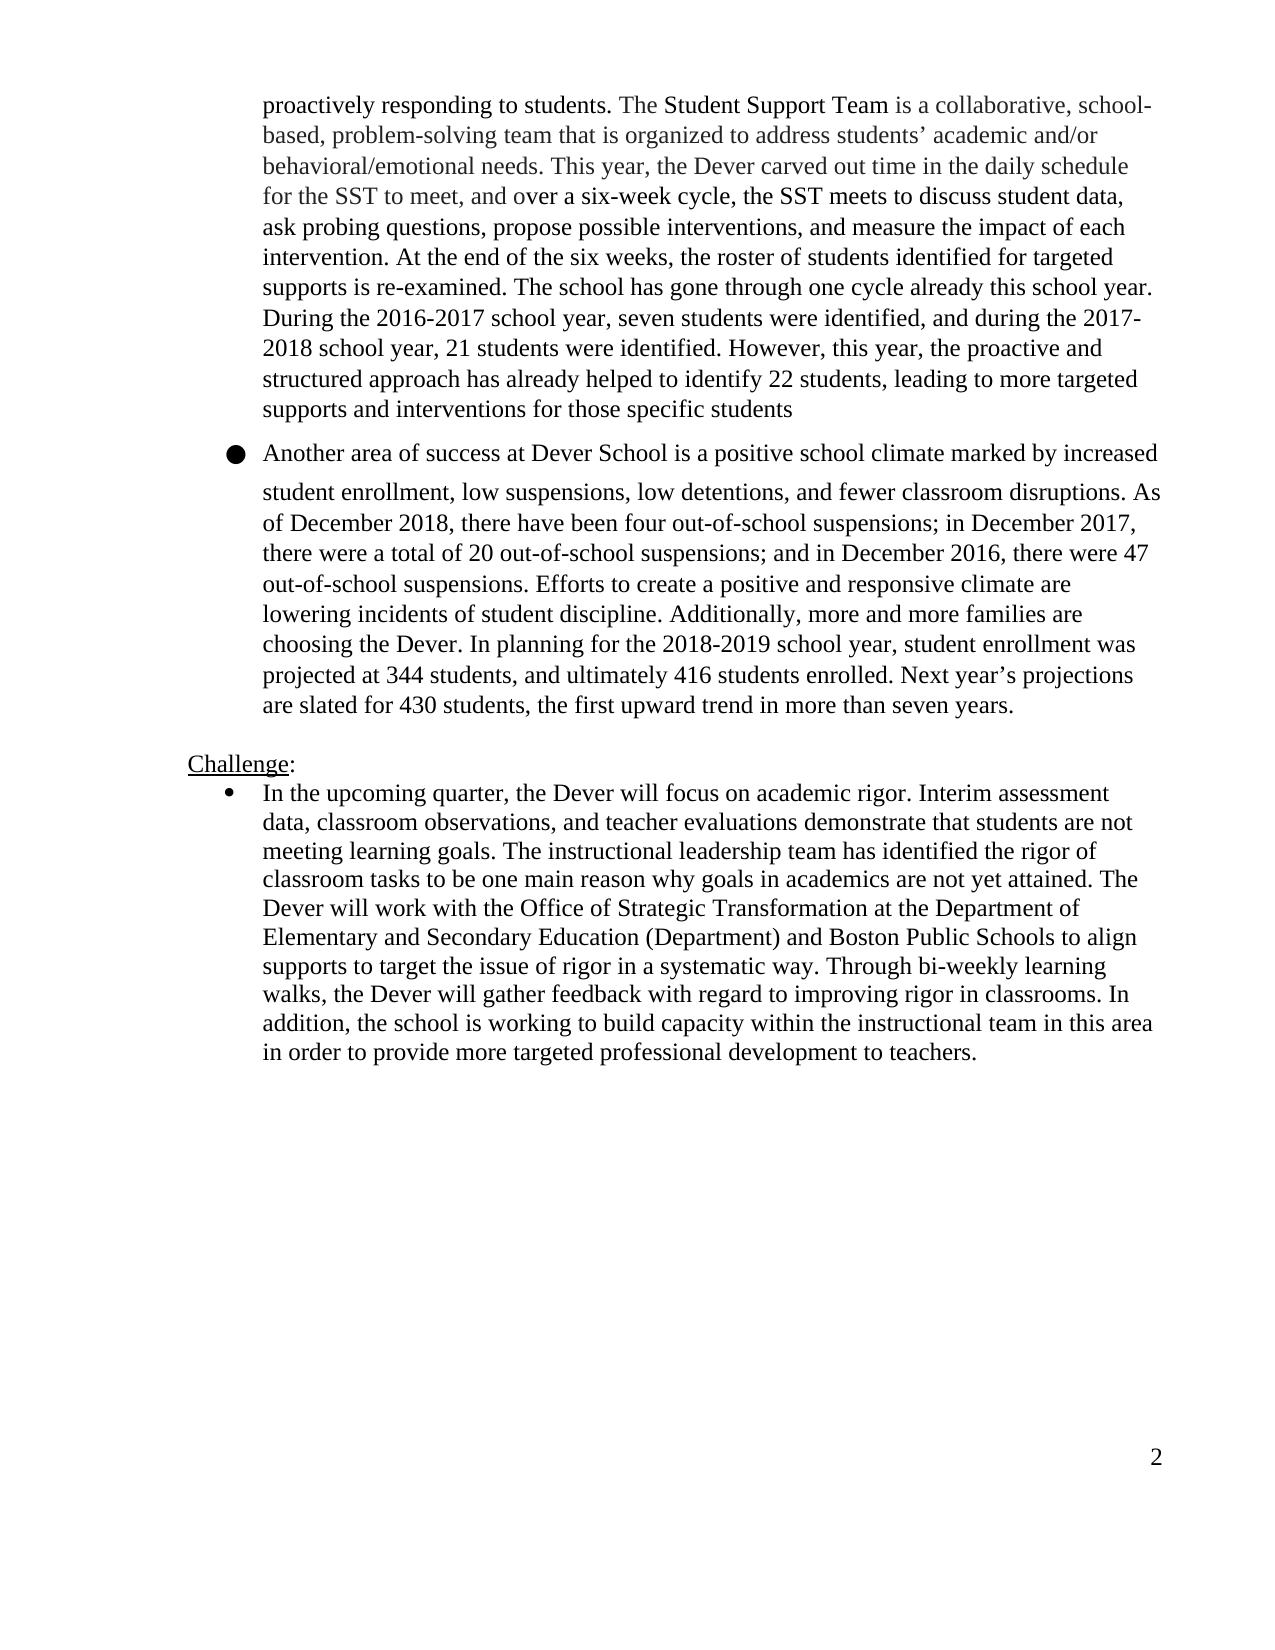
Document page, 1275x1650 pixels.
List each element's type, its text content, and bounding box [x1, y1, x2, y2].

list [225, 90, 1162, 423]
text Challenge: [187, 749, 1162, 778]
list Another area of success at Dever School is a positive school climate marked by increased student enrollment, low suspensions, low detentions, and fewer classroom disruptions. As of December 2018, there have been four out-of-school suspensions; in December 2017, there were a total of 20 out-of-school suspensions; and in December 2016, there were 47 out-of-school suspensions. Efforts to create a positive and responsive climate are lowering incidents of student discipline. Additionally, more and more families are choosing the Dever. In planning for the 2018-2019 school year, student enrollment was projected at 344 students, and ultimately 416 students enrolled. Next year’s projections are slated for 430 students, the first upward trend in more than seven years. [225, 424, 1162, 719]
list In the upcoming quarter, the Dever will focus on academic rigor. Interim assessment data, classroom observations, and teacher evaluations demonstrate that students are not meeting learning goals. The instructional leadership team has identified the rigor of classroom tasks to be one main reason why goals in academics are not yet attained. The Dever will work with the Office of Strategic Transformation at the Department of Elementary and Secondary Education (Department) and Boston Public Schools to align supports to target the issue of rigor in a systematic way. Through bi-weekly learning walks, the Dever will gather feedback with regard to improving rigor in classrooms. In addition, the school is working to build capacity within the instructional team in this area in order to provide more targeted professional development to teachers. [225, 778, 1162, 1066]
